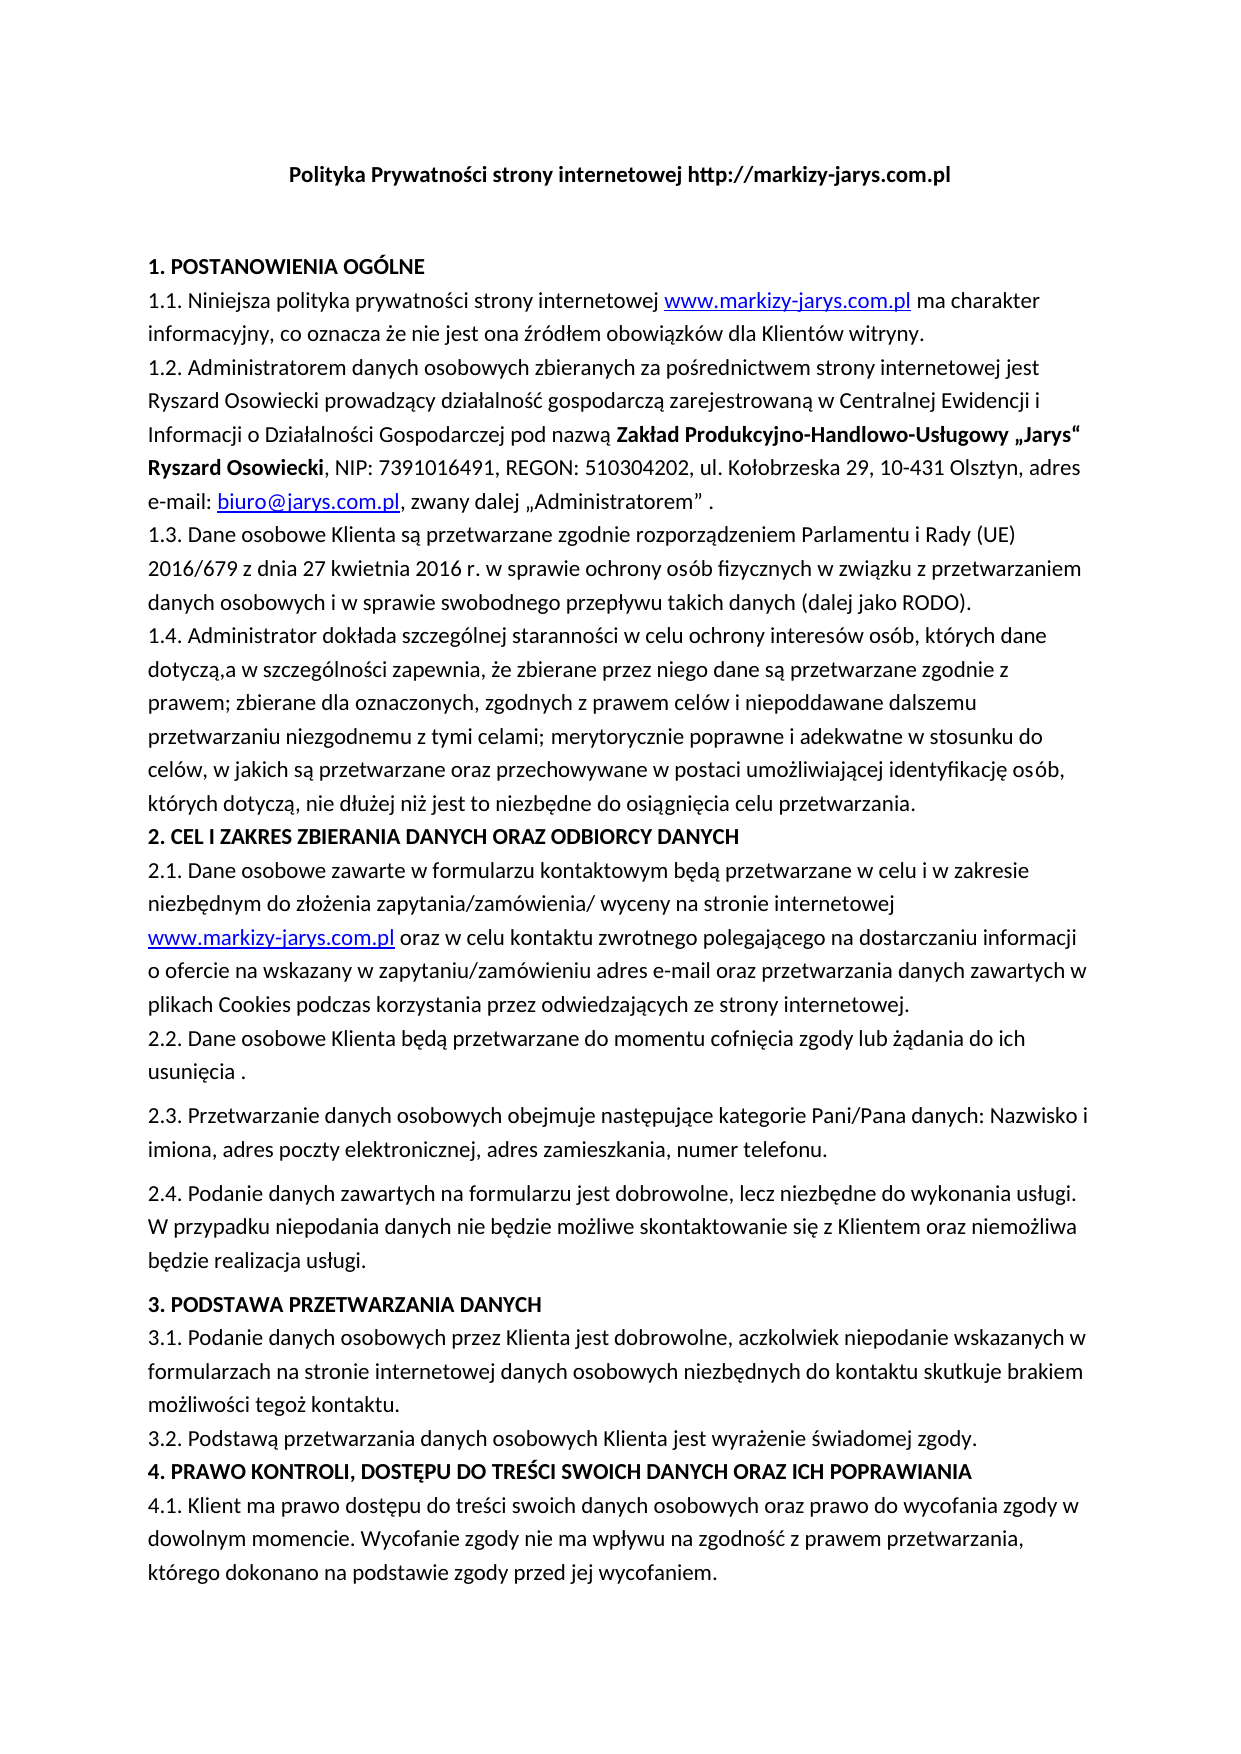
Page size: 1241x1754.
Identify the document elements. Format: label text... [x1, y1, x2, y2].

text 2. CEL I ZAKRES ZBIERANIA DANYCH ORAZ ODBIORCY DANYCH [148, 822, 1093, 850]
text 1.4. Administrator dokłada szczególnej staranności w celu ochrony interesów osób, których dane dotyczą,a w szczególności zapewnia, że zbierane przez niego dane są przetwarzane zgodnie z prawem; zbierane dla oznaczonych, zgodnych z prawem celów i niepoddawane dalszemu przetwarzaniu niezgodnemu z tymi celami; merytorycznie poprawne i adekwatne w stosunku do celów, w jakich są przetwarzane oraz przechowywane w postaci umożliwiającej identyfikację osób, których dotyczą, nie dłużej niż jest to niezbędne do osiągnięcia celu przetwarzania. [148, 621, 1093, 817]
text www.markizy-jarys.com.pl oraz w celu kontaktu zwrotnego polegającego na dostarczaniu informacji o ofercie na wskazany w zapytaniu/zamówieniu adres e-mail oraz przetwarzania danych zawartych w plikach Cookies podczas korzystania przez odwiedzających ze strony internetowej. [148, 923, 1093, 1018]
text 3.1. Podanie danych osobowych przez Klienta jest dobrowolne, aczkolwiek niepodanie wskazanych w formularzach na stronie internetowej danych osobowych niezbędnych do kontaktu skutkuje brakiem możliwości tegoż kontaktu. [148, 1323, 1093, 1418]
text 1.1. Niniejsza polityka prywatności strony internetowej www.markizy-jarys.com.pl ma charakter informacyjny, co oznacza że nie jest ona źródłem obowiązków dla Klientów witryny. [148, 286, 1093, 347]
text 2.1. Dane osobowe zawarte w formularzu kontaktowym będą przetwarzane w celu i w zakresie niezbędnym do złożenia zapytania/zamówienia/ wyceny na stronie internetowej [148, 856, 1093, 917]
text 2.2. Dane osobowe Klienta będą przetwarzane do momentu cofnięcia zgody lub żądania do ich usunięcia . [148, 1024, 1093, 1085]
text 1.2. Administratorem danych osobowych zbieranych za pośrednictwem strony internetowej jest Ryszard Osowiecki prowadzący działalność gospodarczą zarejestrowaną w Centralnej Ewidencji i Informacji o Działalności Gospodarczej pod nazwą Zakład Produkcyjno-Handlowo-Usługowy „Jarys“ Ryszard Osowiecki, NIP: 7391016491, REGON: 510304202, ul. Kołobrzeska 29, 10-431 Olsztyn, adres e-mail: biuro@jarys.com.pl, zwany dalej „Administratorem” . [148, 353, 1093, 515]
text Polityka Prywatności strony internetowej http://markizy-jarys.com.pl [148, 160, 1093, 188]
text 4. PRAWO KONTROLI, DOSTĘPU DO TREŚCI SWOICH DANYCH ORAZ ICH POPRAWIANIA [148, 1457, 1093, 1485]
text 3.2. Podstawą przetwarzania danych osobowych Klienta jest wyrażenie świadomej zgody. [148, 1424, 1093, 1452]
text 2.4. Podanie danych zawartych na formularzu jest dobrowolne, lecz niezbędne do wykonania usługi. W przypadku niepodania danych nie będzie możliwe skontaktowanie się z Klientem oraz niemożliwa będzie realizacja usługi. [148, 1179, 1093, 1274]
text 3. PODSTAWA PRZETWARZANIA DANYCH [148, 1290, 1093, 1318]
text 1. POSTANOWIENIA OGÓLNE [148, 252, 1093, 280]
text 1.3. Dane osobowe Klienta są przetwarzane zgodnie rozporządzeniem Parlamentu i Rady (UE) 2016/679 z dnia 27 kwietnia 2016 r. w sprawie ochrony osób fizycznych w związku z przetwarzaniem danych osobowych i w sprawie swobodnego przepływu takich danych (dalej jako RODO). [148, 521, 1093, 616]
text 2.3. Przetwarzanie danych osobowych obejmuje następujące kategorie Pani/Pana danych: Nazwisko i imiona, adres poczty elektronicznej, adres zamieszkania, numer telefonu. [148, 1101, 1093, 1163]
text 4.1. Klient ma prawo dostępu do treści swoich danych osobowych oraz prawo do wycofania zgody w dowolnym momencie. Wycofanie zgody nie ma wpływu na zgodność z prawem przetwarzania, którego dokonano na podstawie zgody przed jej wycofaniem. [148, 1491, 1093, 1586]
